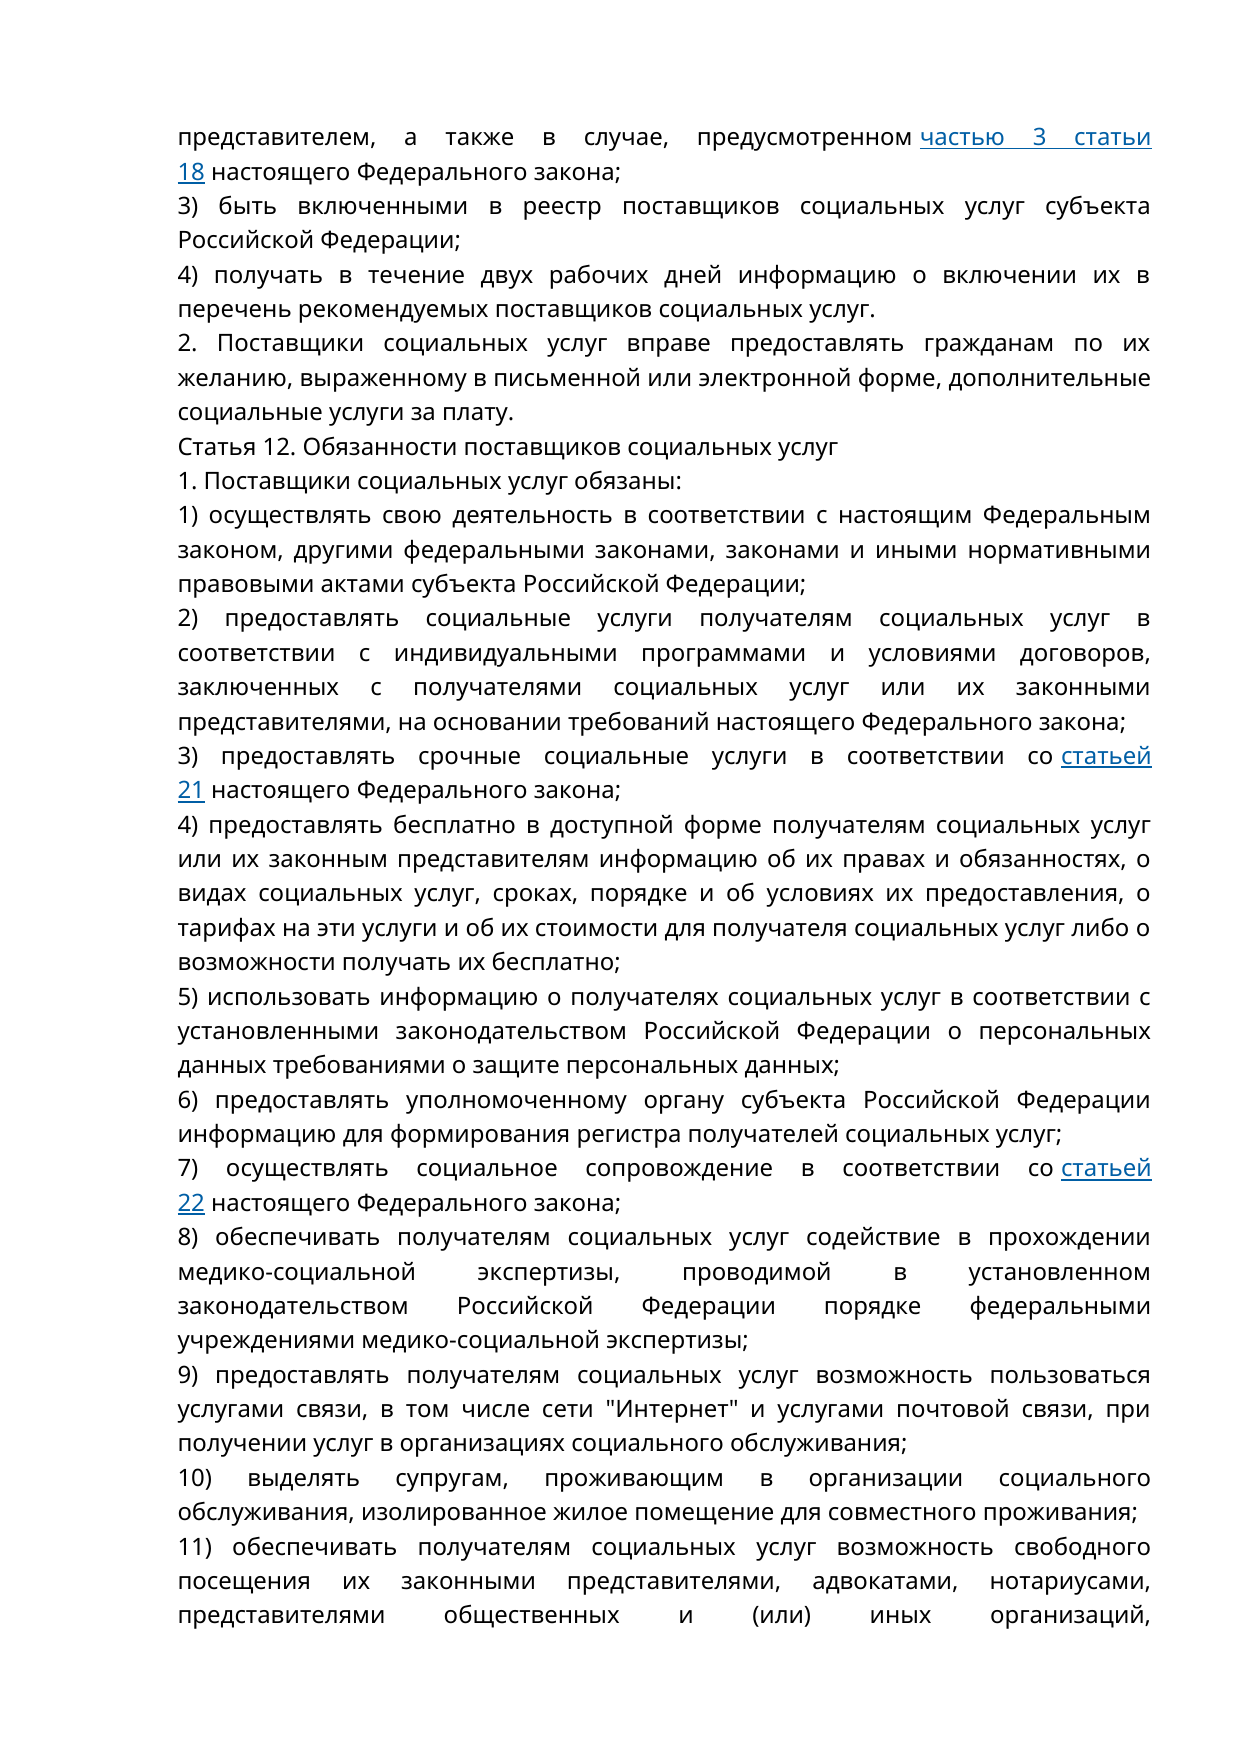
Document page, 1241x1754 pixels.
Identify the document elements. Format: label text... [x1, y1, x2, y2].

text 7) осуществлять социальное сопровождение в соответствии со статьей 22 настоящего Федерального закона; [177, 1149, 1152, 1218]
text 5) использовать информацию о получателях социальных услуг в соответствии с установленными законодательством Российской Федерации о персональных данных требованиями о защите персональных данных; [177, 977, 1152, 1081]
text 8) обеспечивать получателям социальных услуг содействие в прохождении медико-социальной экспертизы, проводимой в установленном законодательством Российской Федерации порядке федеральными учреждениями медико-социальной экспертизы; [177, 1218, 1152, 1356]
text 10) выделять супругам, проживающим в организации социального обслуживания, изолированное жилое помещение для совместного проживания; [177, 1459, 1152, 1527]
text 4) получать в течение двух рабочих дней информацию о включении их в перечень рекомендуемых поставщиков социальных услуг. [177, 256, 1152, 324]
text 3) предоставлять срочные социальные услуги в соответствии со статьей 21 настоящего Федерального закона; [177, 737, 1152, 806]
text 2) предоставлять социальные услуги получателям социальных услуг в соответствии с индивидуальными программами и условиями договоров, заключенных с получателями социальных услуг или их законными представителями, на основании требований настоящего Федерального закона; [177, 599, 1152, 737]
text 2. Поставщики социальных услуг вправе предоставлять гражданам по их желанию, выраженному в письменной или электронной форме, дополнительные социальные услуги за плату. [177, 324, 1152, 427]
text Статья 12. Обязанности поставщиков социальных услуг [177, 427, 1152, 462]
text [177, 1527, 1152, 1631]
text 6) предоставлять уполномоченному органу субъекта Российской Федерации информацию для формирования регистра получателей социальных услуг; [177, 1081, 1152, 1149]
text 3) быть включенными в реестр поставщиков социальных услуг субъекта Российской Федерации; [177, 187, 1152, 256]
text 1) осуществлять свою деятельность в соответствии с настоящим Федеральным законом, другими федеральными законами, законами и иными нормативными правовыми актами субъекта Российской Федерации; [177, 496, 1152, 599]
text 4) предоставлять бесплатно в доступной форме получателям социальных услуг или их законным представителям информацию об их правах и обязанностях, о видах социальных услуг, сроках, порядке и об условиях их предоставления, о тарифах на эти услуги и об их стоимости для получателя социальных услуг либо о возможности получать их бесплатно; [177, 806, 1152, 977]
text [177, 118, 1152, 187]
text 9) предоставлять получателям социальных услуг возможность пользоваться услугами связи, в том числе сети "Интернет" и услугами почтовой связи, при получении услуг в организациях социального обслуживания; [177, 1356, 1152, 1459]
text 1. Поставщики социальных услуг обязаны: [177, 462, 1152, 496]
